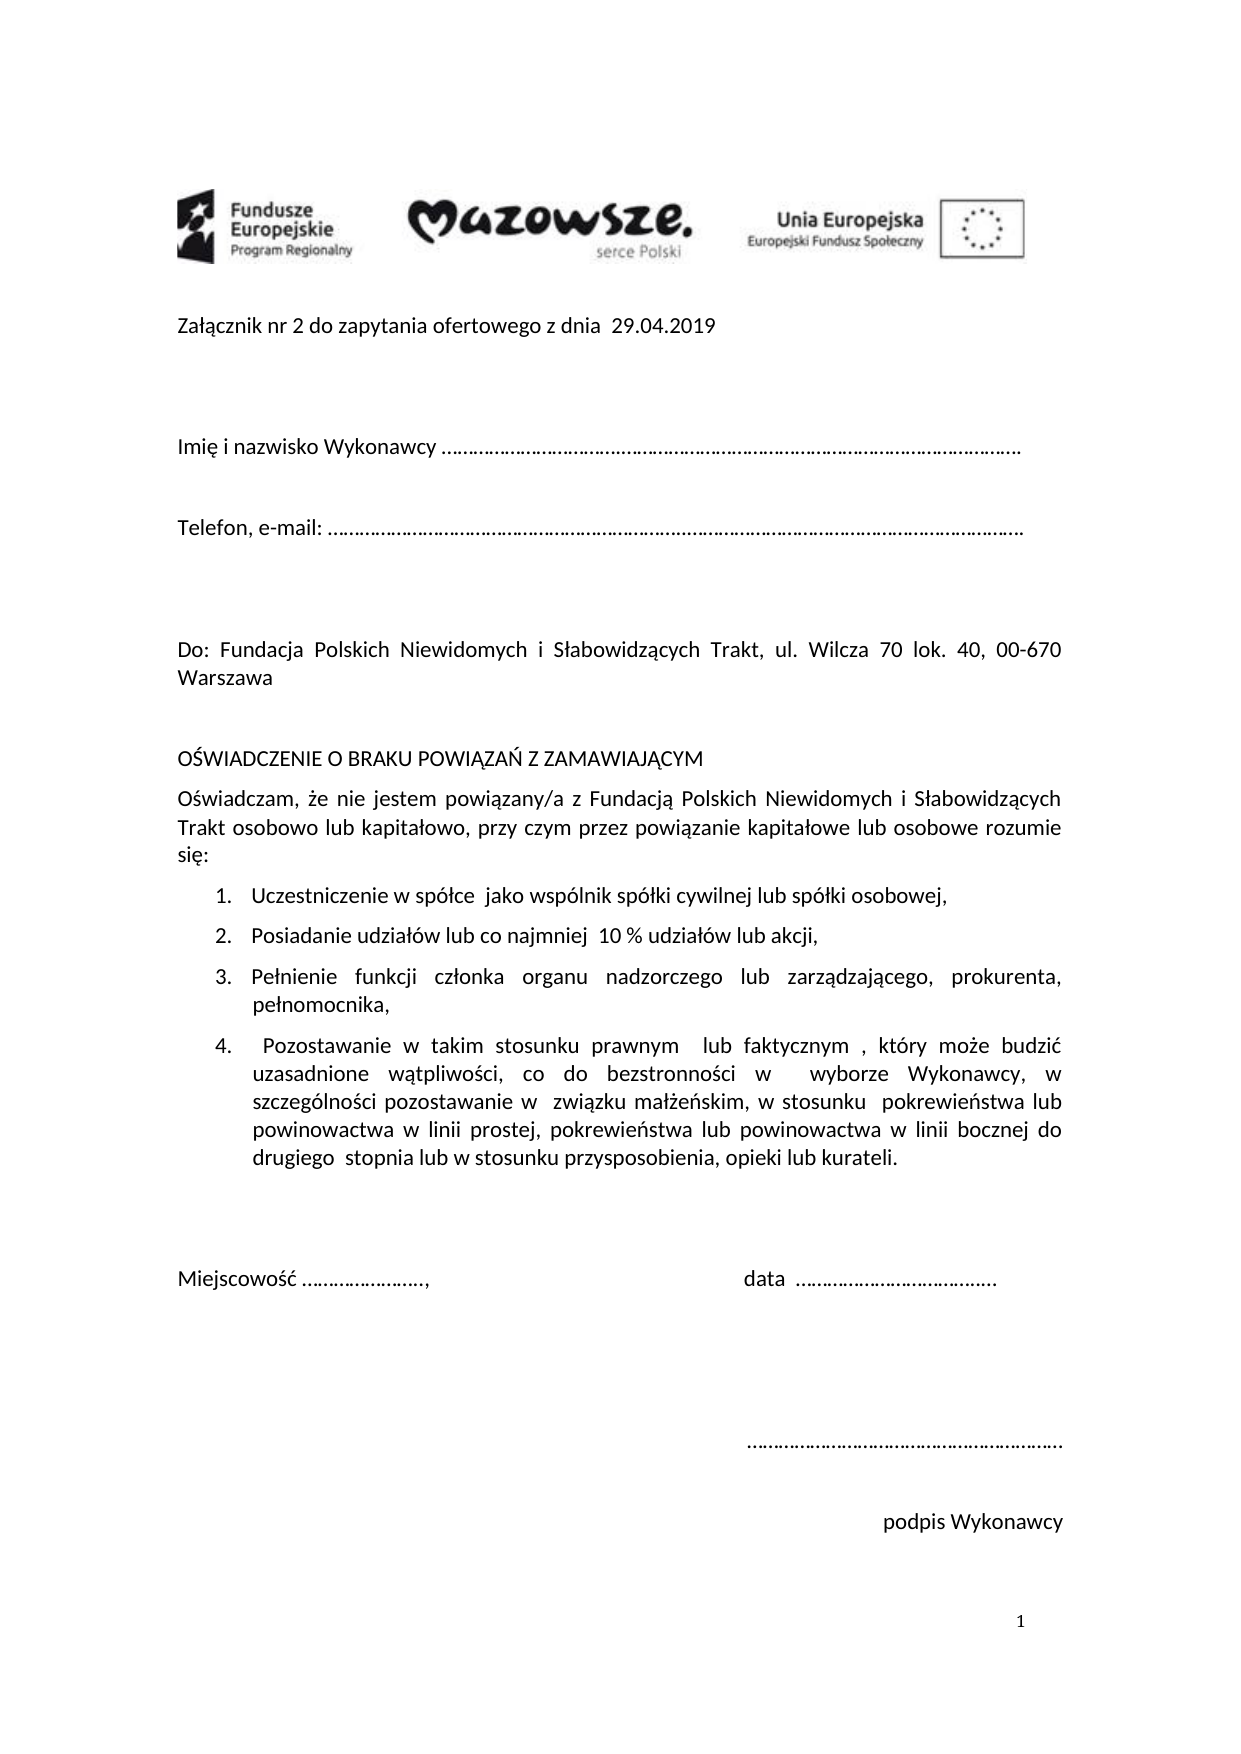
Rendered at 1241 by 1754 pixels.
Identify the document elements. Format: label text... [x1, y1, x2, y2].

text Załącznik nr 2 do zapytania ofertowego z dnia 29.04.2019 [177, 311, 1063, 339]
text Telefon, e-mail: …………………………………………………………..………………………………………………………. [177, 513, 1063, 541]
list Pozostawanie w takim stosunku prawnym lub faktycznym , który może budzić uzasadnione wątpliwości, co do bezstronności w wyborze Wykonawcy, w szczególności pozostawanie w związku małżeńskim, w stosunku pokrewieństwa lub powinowactwa w linii prostej, pokrewieństwa lub powinowactwa w linii bocznej do drugiego stopnia lub w stosunku przysposobienia, opieki lub kurateli. [215, 1031, 1063, 1171]
text OŚWIADCZENIE O BRAKU POWIĄZAŃ Z ZAMAWIAJĄCYM [177, 744, 1063, 772]
text Oświadczam, że nie jestem powiązany/a z Fundacją Polskich Niewidomych i Słabowidzących Trakt osobowo lub kapitałowo, przy czym przez powiązanie kapitałowe lub osobowe rozumie się: [177, 784, 1063, 869]
picture [177, 189, 1028, 264]
text Miejscowość ………………….., data ……………………………..… [177, 1264, 1063, 1292]
text Imię i nazwisko Wykonawcy …………………………….…………………………………………………………………. [177, 432, 1063, 460]
text Do: Fundacja Polskich Niewidomych i Słabowidzących Trakt, ul. Wilcza 70 lok. 40, 00-670 Warszawa [177, 635, 1063, 691]
list Posiadanie udziałów lub co najmniej 10 % udziałów lub akcji, [215, 922, 1063, 950]
list Pełnienie funkcji członka organu nadzorczego lub zarządzającego, prokurenta, pełnomocnika, [215, 962, 1063, 1018]
list Uczestniczenie w spółce jako wspólnik spółki cywilnej lub spółki osobowej, [215, 881, 1063, 909]
text …………………………………………………… [177, 1426, 1063, 1454]
text podpis Wykonawcy [177, 1507, 1063, 1536]
